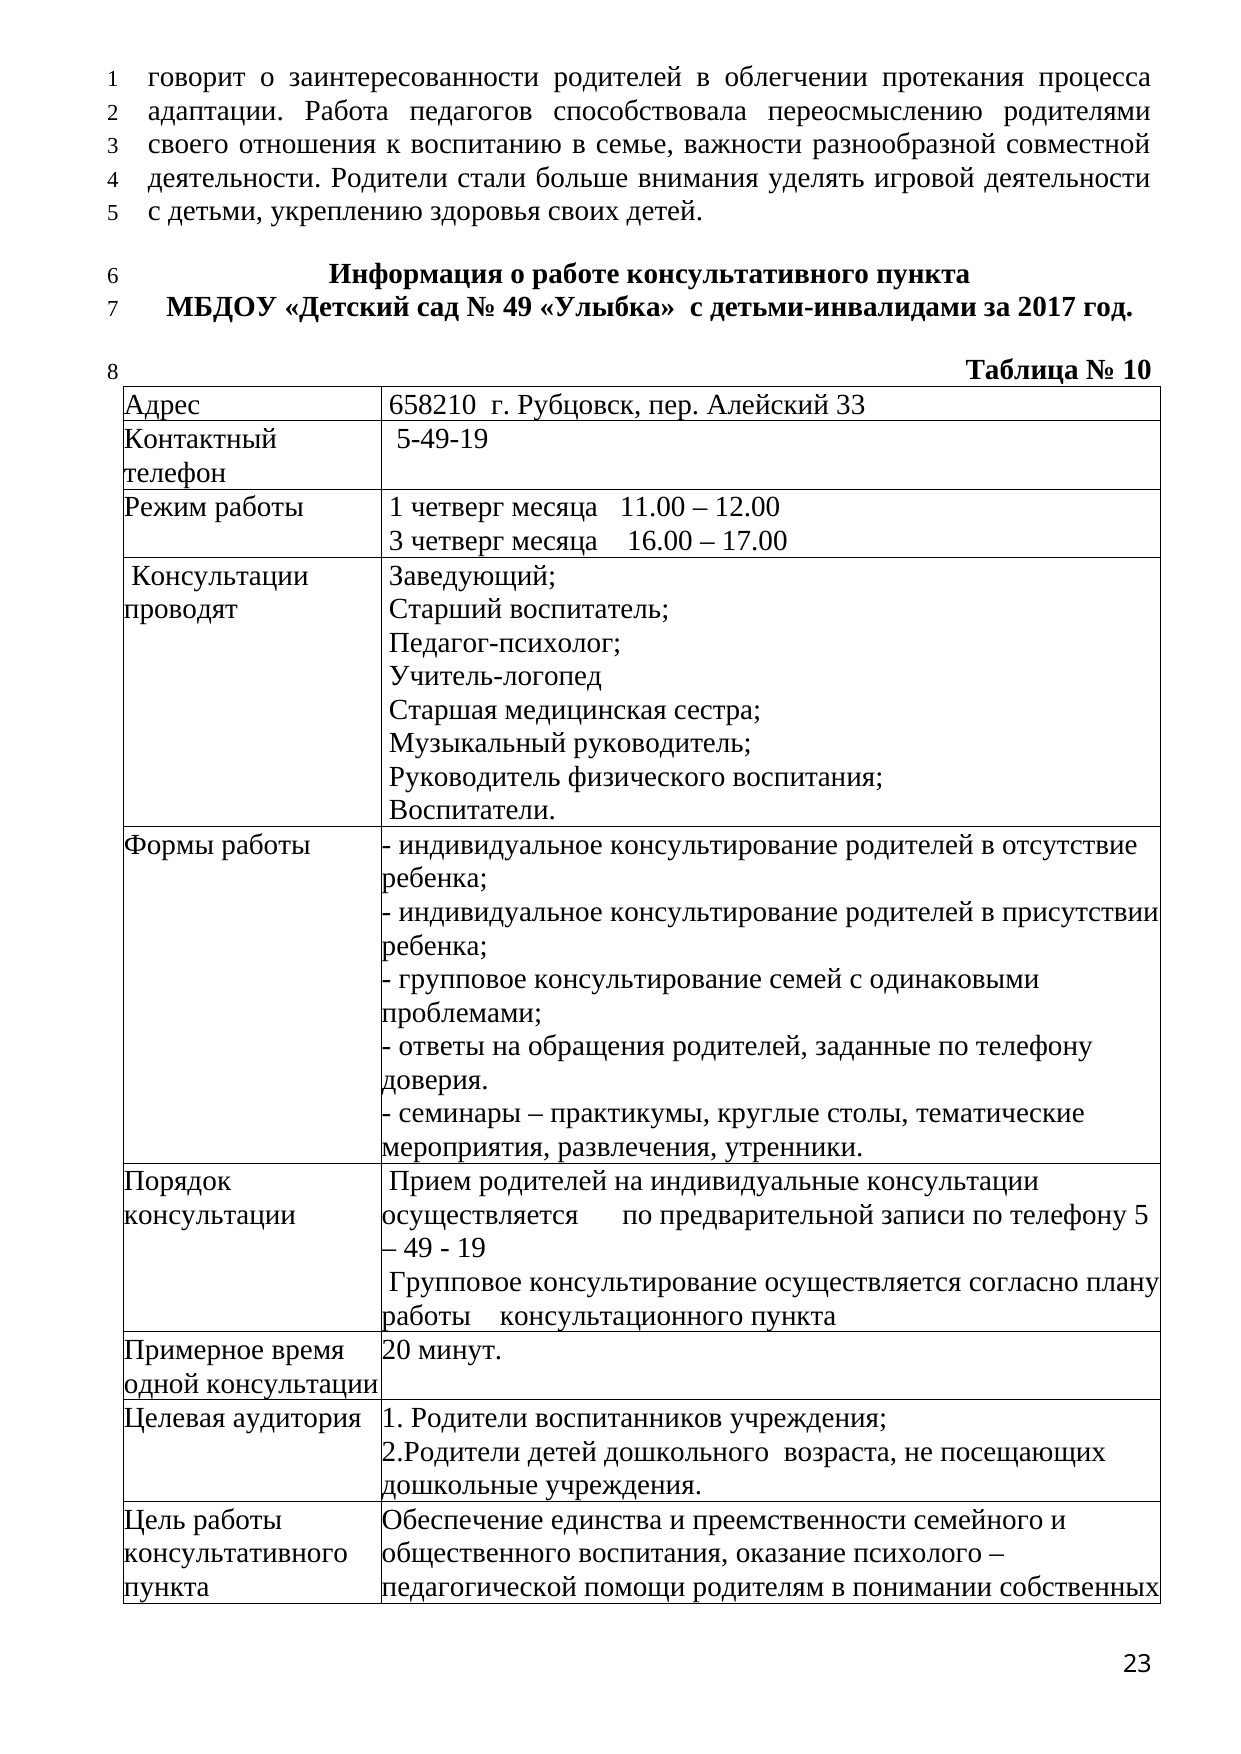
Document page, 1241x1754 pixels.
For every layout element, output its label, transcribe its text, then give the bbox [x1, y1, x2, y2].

table_cell Режим работы [124, 490, 381, 557]
table_cell 5-49-19 [382, 421, 1160, 488]
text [148, 59, 1152, 227]
table_cell Целевая аудитория [124, 1400, 381, 1501]
text Таблица № 10 [148, 352, 1152, 386]
table_header Адрес [124, 387, 381, 420]
table_cell 20 минут. [382, 1332, 1160, 1399]
table_cell Формы работы [124, 827, 381, 1162]
table_cell Консультации проводят [124, 558, 381, 826]
table_cell 1 четверг месяца 11.00 – 12.00 3 четверг месяца 16.00 – 17.00 [382, 490, 1160, 557]
table_header 658210 г. Рубцовск, пер. Алейский 33 [382, 387, 1160, 420]
table_cell Порядок консультации [124, 1164, 381, 1331]
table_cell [124, 1502, 381, 1603]
table_cell 1. Родители воспитанников учреждения; 2.Родители детей дошкольного возраста, не посещающих дошкольные учреждения. [382, 1400, 1160, 1501]
table_cell Прием родителей на индивидуальные консультации осуществляется по предварительной записи по телефону 5 – 49 - 19 Групповое консультирование осуществляется согласно плану работы консультационного пункта [382, 1164, 1160, 1331]
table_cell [382, 1502, 1160, 1603]
table_cell Примерное время одной консультации [124, 1332, 381, 1399]
table_cell Контактный телефон [124, 421, 381, 488]
table_cell Заведующий; Старший воспитатель; Педагог-психолог; Учитель-логопед Старшая медицинская сестра; Музыкальный руководитель; Руководитель физического воспитания; Воспитатели. [382, 558, 1160, 826]
table_cell - индивидуальное консультирование родителей в отсутствие ребенка; - индивидуальное консультирование родителей в присутствии ребенка; - групповое консультирование семей с одинаковыми проблемами; - ответы на обращения родителей, заданные по телефону доверия. - семинары – практикумы, круглые столы, тематические мероприятия, развлечения, утренники. [382, 827, 1160, 1162]
text Информация о работе консультативного пункта МБДОУ «Детский сад № 49 «Улыбка» с детьми-инвалидами за 2017 год. [148, 256, 1152, 323]
